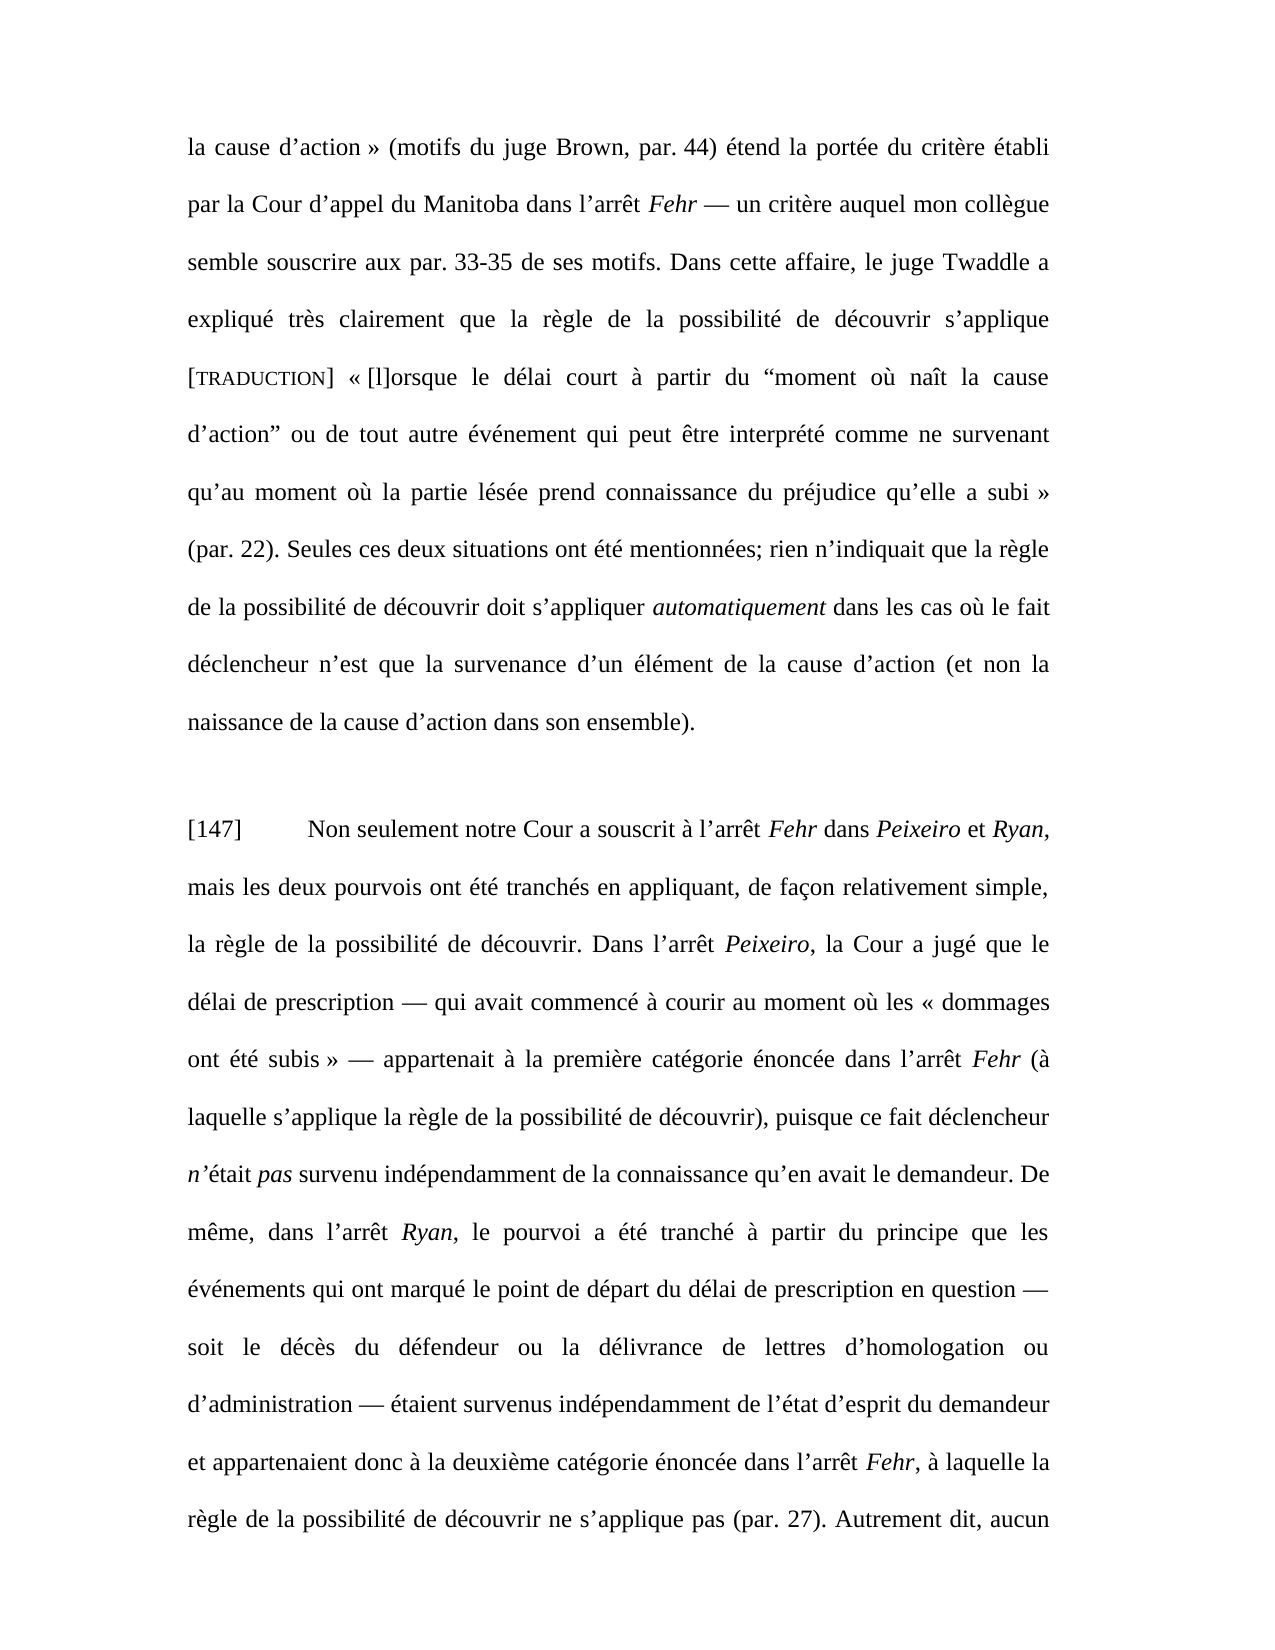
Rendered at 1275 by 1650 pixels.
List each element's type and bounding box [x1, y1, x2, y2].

text [187, 814, 1050, 1533]
text [187, 132, 1050, 736]
